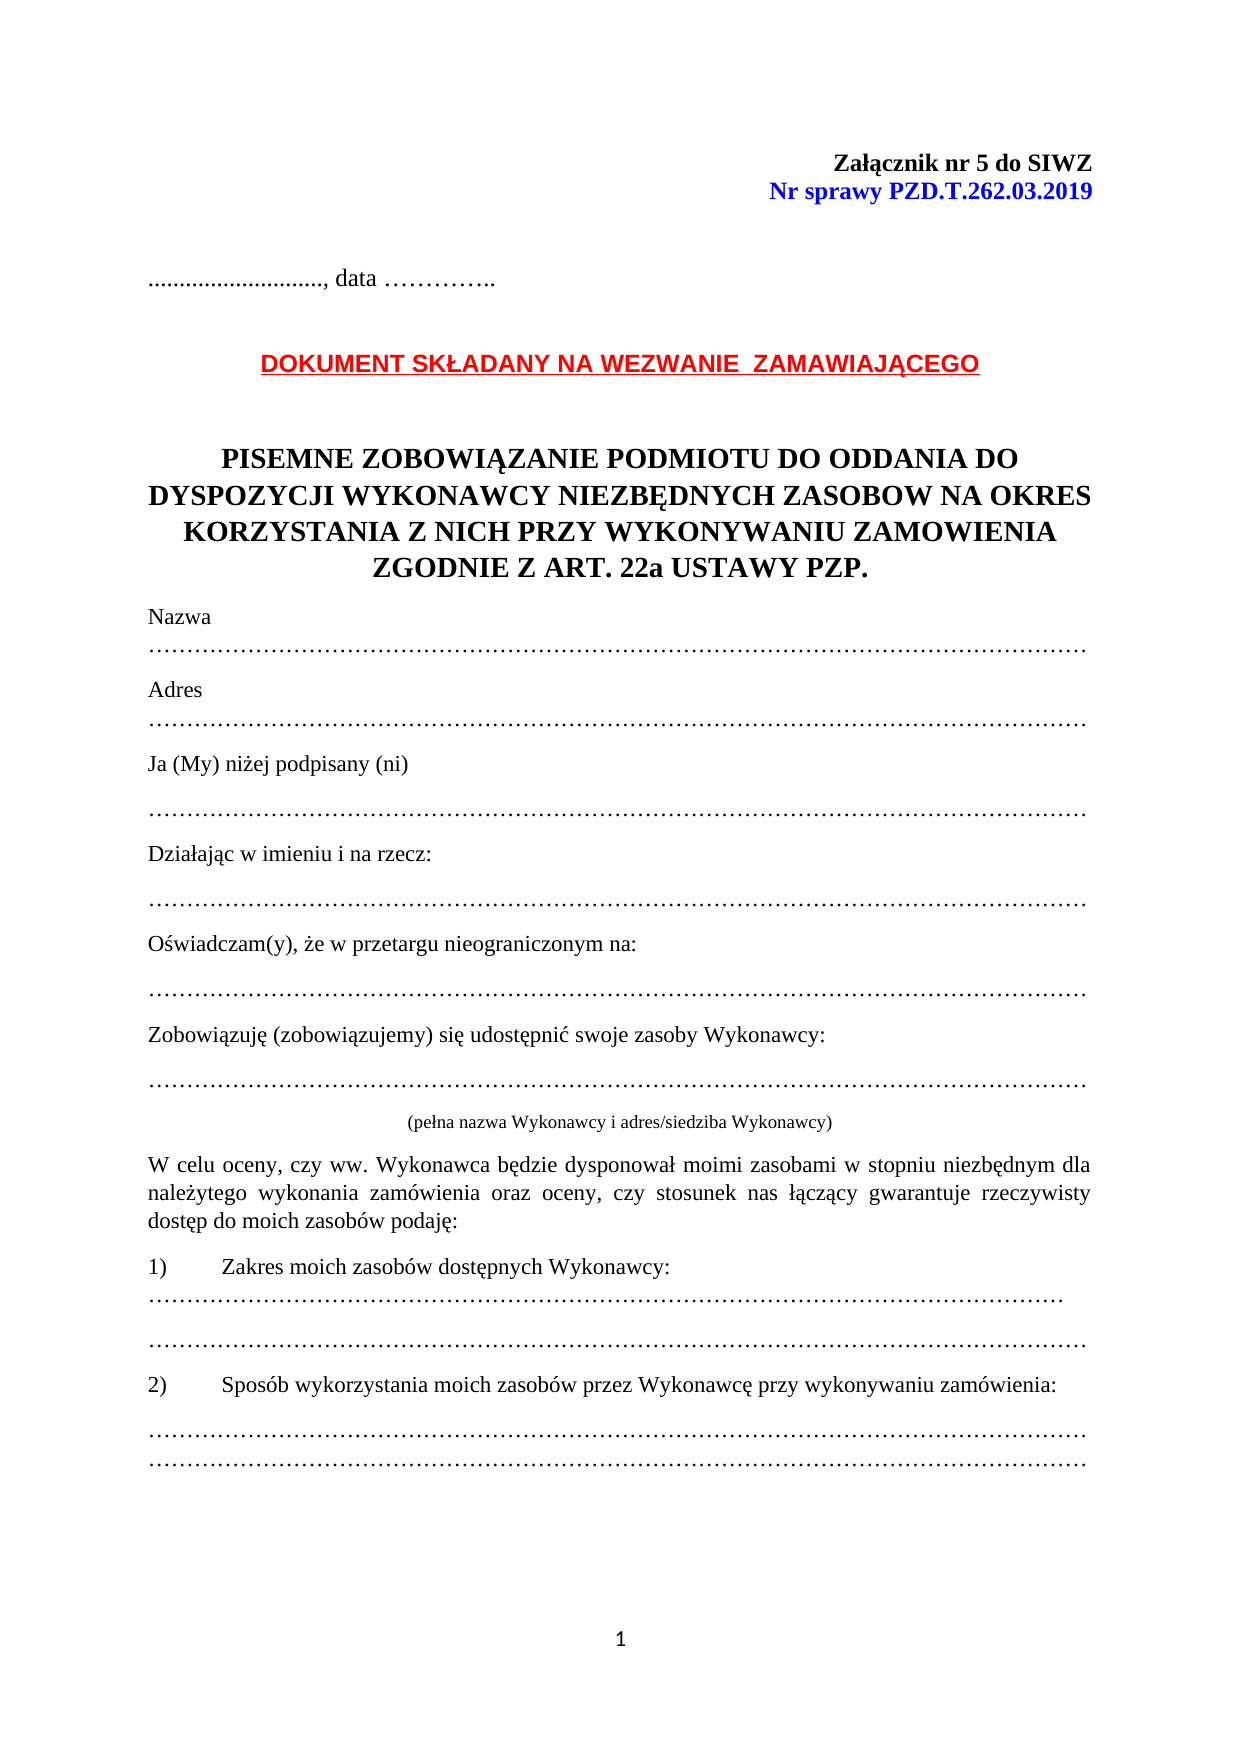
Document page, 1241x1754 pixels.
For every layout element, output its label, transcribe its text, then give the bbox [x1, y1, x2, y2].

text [148, 1416, 1093, 1471]
text …………………………………………………………………………………………………………… [148, 1326, 1093, 1353]
text …………………………………………………………………………………………………………… [148, 885, 1093, 912]
text Nazwa …………………………………………………………………………………………………………… [148, 603, 1093, 658]
text …………………………………………………………………………………………………………… [148, 1066, 1093, 1092]
text …………………………………………………………………………………………………………… [148, 976, 1093, 1002]
text Nr sprawy PZD.T.262.03.2019 [148, 176, 1093, 205]
text W celu oceny, czy ww. Wykonawca będzie dysponował moimi zasobami w stopniu niezbędnym dla należytego wykonania zamówienia oraz oceny, czy stosunek nas łączący gwarantuje rzeczywisty dostęp do moich zasobów podaję: [148, 1151, 1093, 1234]
text Ja (My) niżej podpisany (ni) [148, 750, 1093, 776]
text Zobowiązuję (zobowiązujemy) się udostępnić swoje zasoby Wykonawcy: [148, 1021, 1093, 1047]
text Oświadczam(y), że w przetargu nieograniczonym na: [148, 930, 1093, 957]
text …………………………………………………………………………………………………………… [148, 795, 1093, 821]
text 2) Sposób wykorzystania moich zasobów przez Wykonawcę przy wykonywaniu zamówienia: [148, 1371, 1093, 1398]
text Działając w imieniu i na rzecz: [148, 840, 1093, 867]
text ............................, data ………….. [148, 263, 1093, 291]
text 1) Zakres moich zasobów dostępnych Wykonawcy: ………………………………………………………………………………………………………… [148, 1253, 1093, 1307]
text DOKUMENT SKŁADANY NA WEZWANIE ZAMAWIAJĄCEGO [148, 349, 1093, 378]
text Adres …………………………………………………………………………………………………………… [148, 676, 1093, 731]
text PISEMNE ZOBOWIĄZANIE PODMIOTU DO ODDANIA DO DYSPOZYCJI WYKONAWCY NIEZBĘDNYCH ZASOBOW NA OKRES KORZYSTANIA Z NICH PRZY WYKONYWANIU ZAMOWIENIA ZGODNIE Z ART. 22a USTAWY PZP. [148, 442, 1093, 584]
text (pełna nazwa Wykonawcy i adres/siedziba Wykonawcy) [148, 1111, 1093, 1132]
text Załącznik nr 5 do SIWZ [148, 148, 1093, 176]
